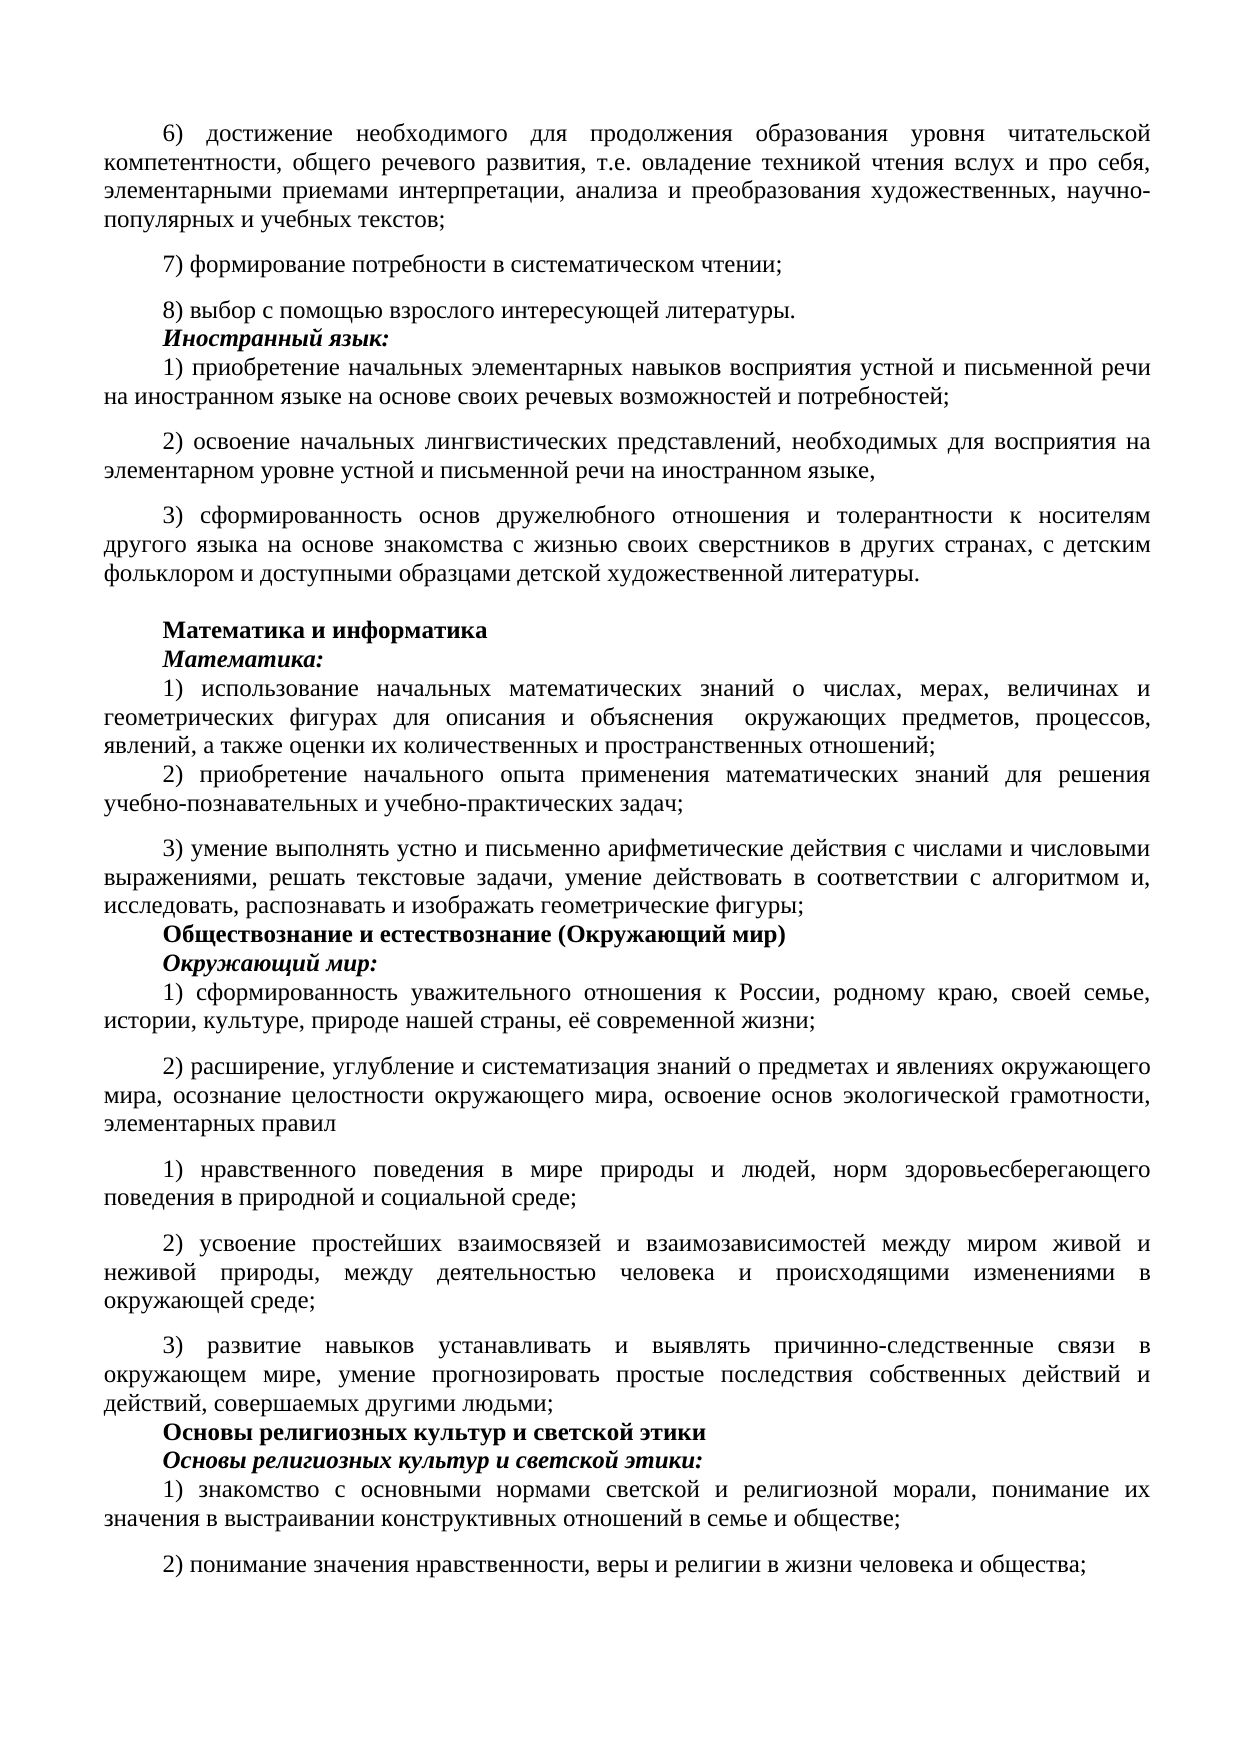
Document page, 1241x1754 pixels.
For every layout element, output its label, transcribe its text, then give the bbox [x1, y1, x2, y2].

text 2) приобретение начального опыта применения математических знаний для решения учебно-познавательных и учебно-практических задач; [103, 759, 1152, 817]
text 3) умение выполнять устно и письменно арифметические действия с числами и числовыми выражениями, решать текстовые задачи, умение действовать в соответствии с алгоритмом и, исследовать, распознавать и изображать геометрические фигуры; [103, 833, 1152, 919]
text Окружающий мир: [103, 948, 1152, 977]
text 2) понимание значения нравственности, веры и религии в жизни человека и общества; [103, 1549, 1152, 1578]
text 7) формирование потребности в систематическом чтении; [103, 249, 1152, 278]
text Иностранный язык: [103, 323, 1152, 352]
text 3) сформированность основ дружелюбного отношения и толерантности к носителям другого языка на основе знакомства с жизнью своих сверстников в других странах, с детским фольклором и доступными образцами детской художественной литературы. [103, 500, 1152, 587]
text 8) выбор с помощью взрослого интересующей литературы. [103, 295, 1152, 323]
text 3) развитие навыков устанавливать и выявлять причинно-следственные связи в окружающем мире, умение прогнозировать простые последствия собственных действий и действий, совершаемых другими людьми; [103, 1331, 1152, 1417]
text Математика: [103, 644, 1152, 673]
text Основы религиозных культур и светской этики [103, 1417, 1152, 1446]
text 2) расширение, углубление и систематизация знаний о предметах и явлениях окружающего мира, осознание целостности окружающего мира, освоение основ экологической грамотности, элементарных правил [103, 1051, 1152, 1137]
text Основы религиозных культур и светской этики: [103, 1446, 1152, 1474]
text 1) знакомство с основными нормами светской и религиозной морали, понимание их значения в выстраивании конструктивных отношений в семье и обществе; [103, 1474, 1152, 1532]
text 1) сформированность уважительного отношения к России, родному краю, своей семье, истории, культуре, природе нашей страны, её современной жизни; [103, 977, 1152, 1034]
text Обществознание и естествознание (Окружающий мир) [103, 919, 1152, 948]
text 1) нравственного поведения в мире природы и людей, норм здоровьесберегающего поведения в природной и социальной среде; [103, 1154, 1152, 1211]
text 1) использование начальных математических знаний о числах, мерах, величинах и геометрических фигурах для описания и объяснения окружающих предметов, процессов, явлений, а также оценки их количественных и пространственных отношений; [103, 673, 1152, 759]
text 2) усвоение простейших взаимосвязей и взаимозависимостей между миром живой и неживой природы, между деятельностью человека и происходящими изменениями в окружающей среде; [103, 1228, 1152, 1314]
text 1) приобретение начальных элементарных навыков восприятия устной и письменной речи на иностранном языке на основе своих речевых возможностей и потребностей; [103, 352, 1152, 410]
text 2) освоение начальных лингвистических представлений, необходимых для восприятия на элементарном уровне устной и письменной речи на иностранном языке, [103, 426, 1152, 484]
text Математика и информатика [103, 615, 1152, 644]
text 6) достижение необходимого для продолжения образования уровня читательской компетентности, общего речевого развития, т.е. овладение техникой чтения вслух и про себя, элементарными приемами интерпретации, анализа и преобразования художественных, научно-популярных и учебных текстов; [103, 118, 1152, 233]
